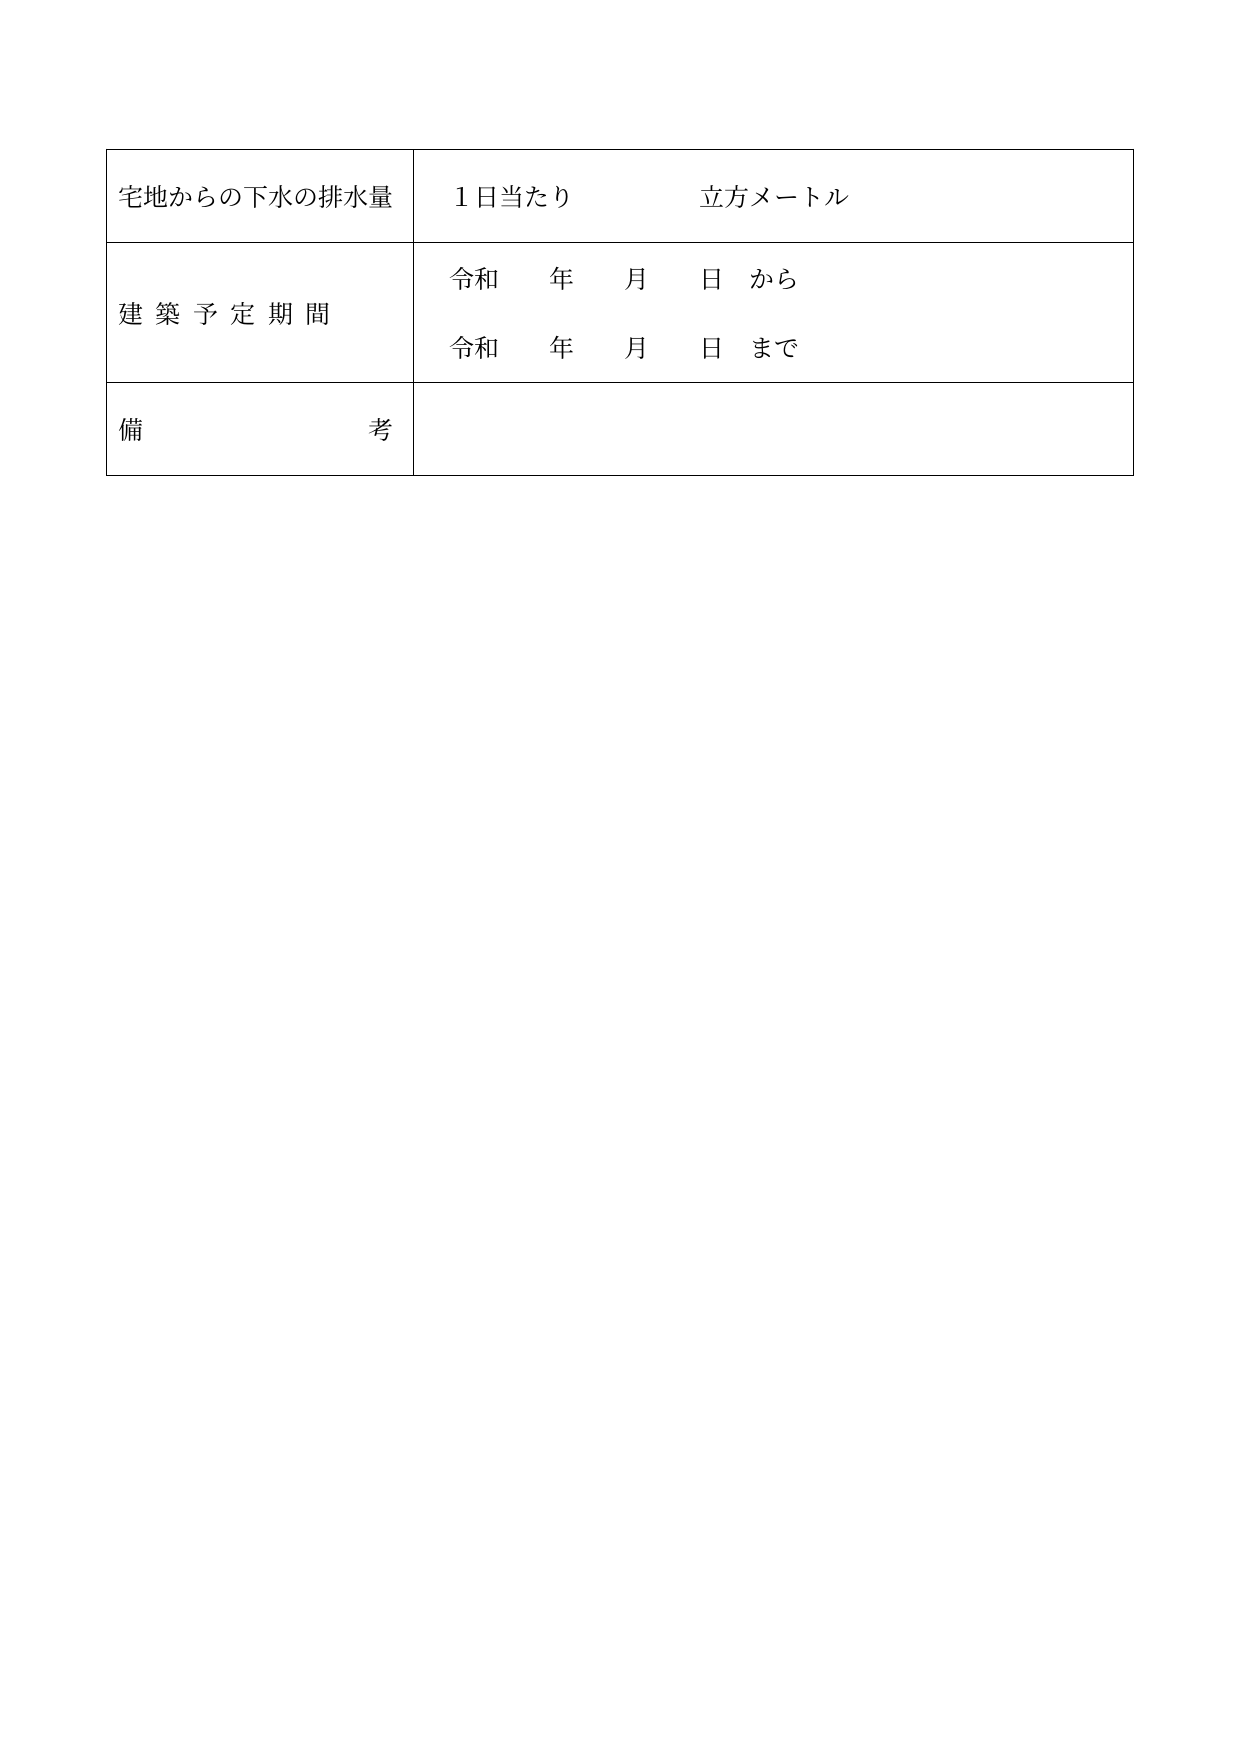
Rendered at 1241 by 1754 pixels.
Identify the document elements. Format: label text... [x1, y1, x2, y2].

table_cell １日当たり 立方メートル [414, 150, 1133, 242]
table_cell 備 考 [107, 383, 413, 475]
table_cell 建築予定期間 [107, 243, 413, 382]
table_cell 令和 年 月 日 から 令和 年 月 日 まで [414, 243, 1133, 382]
table_cell [414, 383, 1133, 475]
table_cell 宅地からの下水の排水量 [107, 150, 413, 242]
